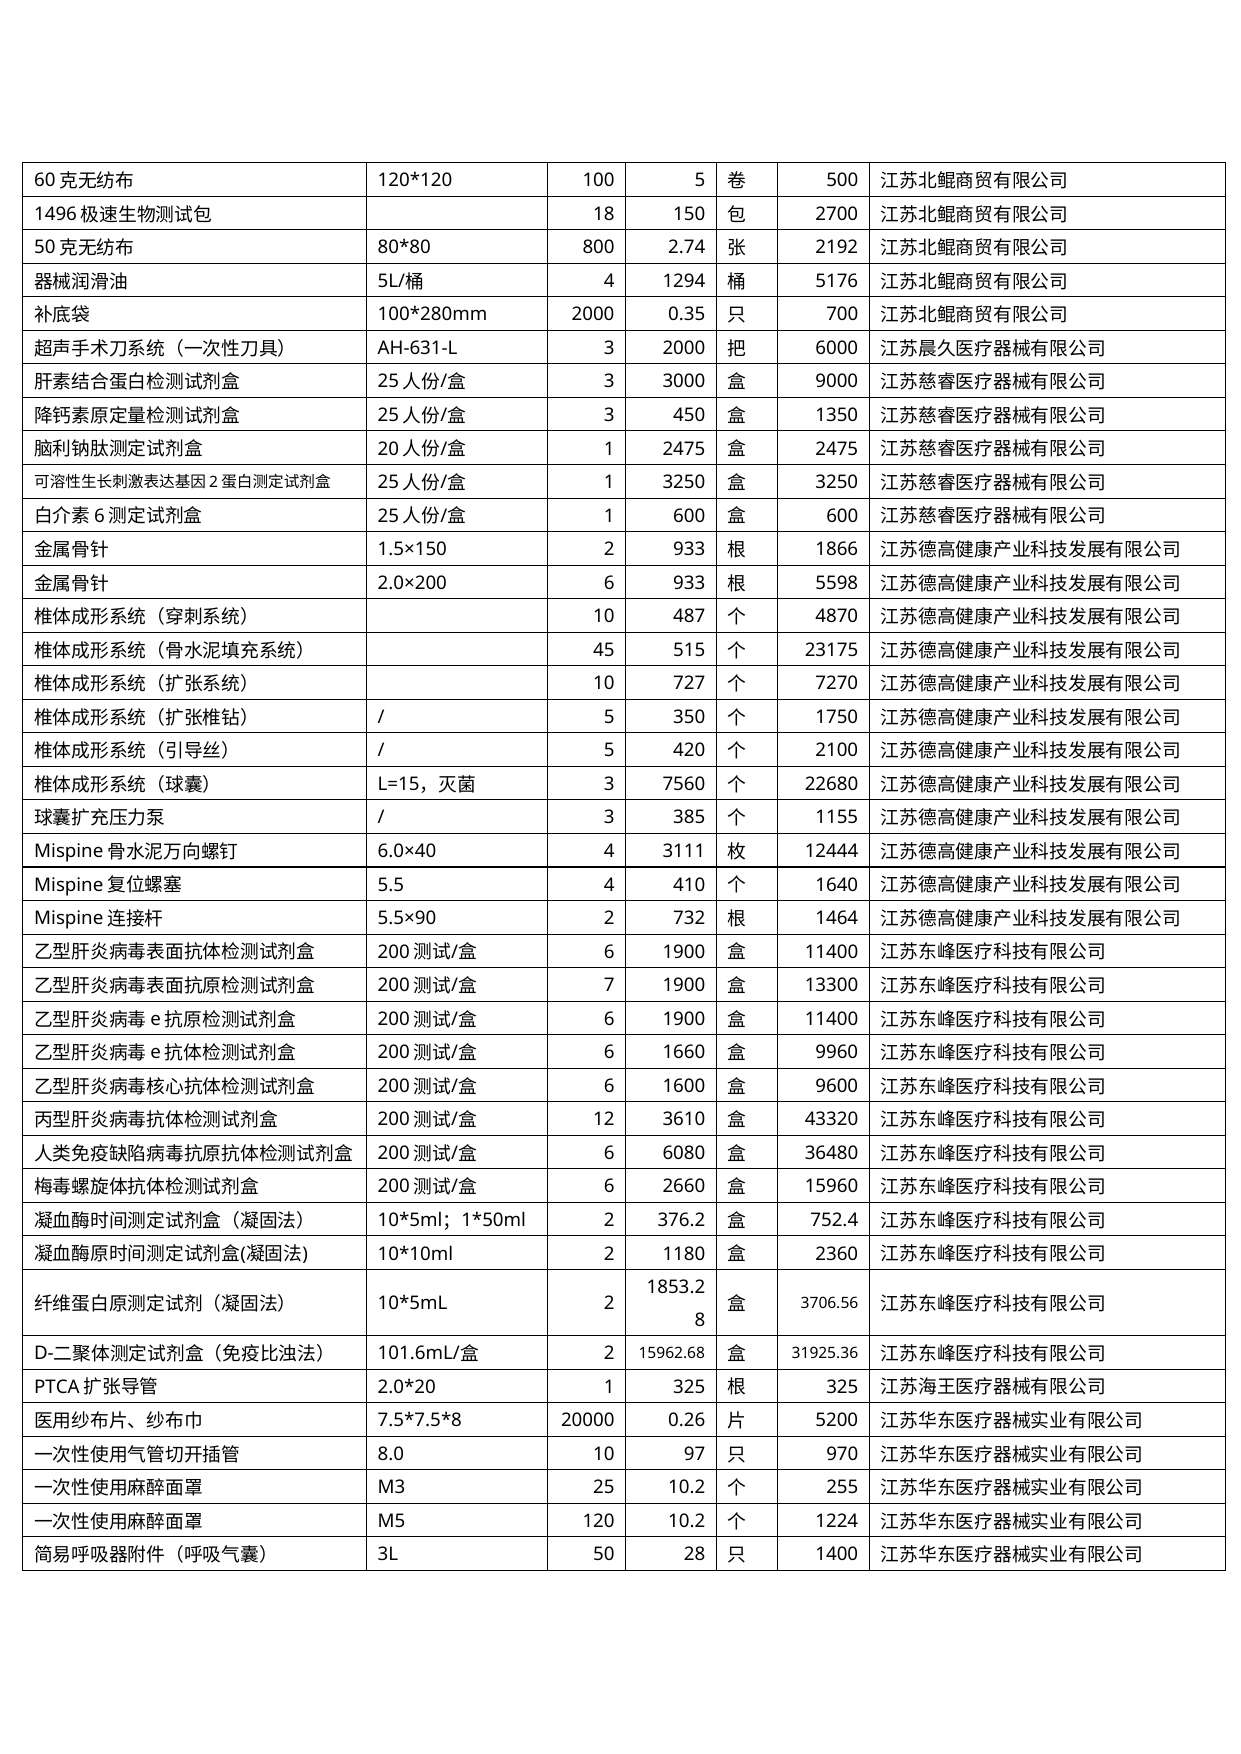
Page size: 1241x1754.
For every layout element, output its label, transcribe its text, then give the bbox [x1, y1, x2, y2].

table_cell 江苏东峰医疗科技有限公司 [870, 935, 1225, 967]
table_cell 10 [548, 599, 625, 632]
table_cell 肝素结合蛋白检测试剂盒 [23, 364, 366, 397]
table_cell 732 [626, 901, 716, 933]
table_cell 椎体成形系统（引导丝） [23, 733, 366, 766]
table_cell 970 [778, 1437, 869, 1469]
table_cell 22680 [778, 767, 869, 799]
table_cell 盒 [717, 1035, 777, 1068]
table_cell 97 [626, 1437, 716, 1469]
table_cell 盒 [717, 1002, 777, 1034]
table_cell 2192 [778, 230, 869, 263]
table_cell 江苏德高健康产业科技发展有限公司 [870, 666, 1225, 699]
table_cell 5200 [778, 1403, 869, 1436]
table_cell 枚 [717, 834, 777, 866]
table_cell 盒 [717, 1236, 777, 1269]
table_cell 1224 [778, 1504, 869, 1536]
table_cell 6 [548, 566, 625, 598]
table_cell 1600 [626, 1069, 716, 1101]
table_cell 3000 [626, 364, 716, 397]
table_cell 江苏海王医疗器械有限公司 [870, 1370, 1225, 1402]
table_cell 2 [548, 1236, 625, 1269]
table_cell 3610 [626, 1102, 716, 1135]
table_cell 13300 [778, 968, 869, 1001]
table_cell 江苏晨久医疗器械有限公司 [870, 331, 1225, 363]
table_cell 6 [548, 1002, 625, 1034]
table_cell 4870 [778, 599, 869, 632]
table_cell 只 [717, 297, 777, 330]
table_cell 11400 [778, 935, 869, 967]
table_cell 5 [626, 163, 716, 196]
table_cell 江苏东峰医疗科技有限公司 [870, 1002, 1225, 1034]
table_cell 白介素6测定试剂盒 [23, 499, 366, 531]
table_cell 盒 [717, 398, 777, 430]
table_cell 6 [548, 1069, 625, 1101]
table_cell 5.5×90 [367, 901, 547, 933]
table_cell 江苏慈睿医疗器械有限公司 [870, 364, 1225, 397]
table_cell 江苏东峰医疗科技有限公司 [870, 1336, 1225, 1368]
table_cell 江苏北鲲商贸有限公司 [870, 297, 1225, 330]
table_cell 10*10ml [367, 1236, 547, 1269]
table_cell 25人份/盒 [367, 465, 547, 497]
table_cell 6.0×40 [367, 834, 547, 866]
table_cell 7.5*7.5*8 [367, 1403, 547, 1436]
table_cell 江苏东峰医疗科技有限公司 [870, 1102, 1225, 1135]
table_cell 个 [717, 767, 777, 799]
table_cell 120*120 [367, 163, 547, 196]
table_cell 1750 [778, 700, 869, 732]
table_cell 1640 [778, 868, 869, 900]
table_cell 江苏北鲲商贸有限公司 [870, 230, 1225, 263]
table_cell 江苏德高健康产业科技发展有限公司 [870, 700, 1225, 732]
table_cell 1350 [778, 398, 869, 430]
table_cell 200测试/盒 [367, 1035, 547, 1068]
table_cell 5 [548, 700, 625, 732]
table_cell 7560 [626, 767, 716, 799]
table_cell 6 [548, 935, 625, 967]
table_cell 800 [548, 230, 625, 263]
table_cell 盒 [717, 1169, 777, 1202]
table_cell 60克无纺布 [23, 163, 366, 196]
table_cell 8.0 [367, 1437, 547, 1469]
table_cell 个 [717, 666, 777, 699]
table_cell 325 [778, 1370, 869, 1402]
table_cell PTCA扩张导管 [23, 1370, 366, 1402]
table_cell 江苏德高健康产业科技发展有限公司 [870, 901, 1225, 933]
table_cell 25 [548, 1470, 625, 1503]
table_cell 80*80 [367, 230, 547, 263]
table_cell 200测试/盒 [367, 968, 547, 1001]
table_cell 0.35 [626, 297, 716, 330]
table_cell 2360 [778, 1236, 869, 1269]
table_cell D-二聚体测定试剂盒（免疫比浊法） [23, 1336, 366, 1368]
table_cell 根 [717, 566, 777, 598]
table_cell 2100 [778, 733, 869, 766]
table_cell 盒 [717, 935, 777, 967]
table_cell 盒 [717, 1102, 777, 1135]
table_cell 2.0*20 [367, 1370, 547, 1402]
table_cell 椎体成形系统（扩张椎钻） [23, 700, 366, 732]
table_cell 25人份/盒 [367, 398, 547, 430]
table_cell 200测试/盒 [367, 935, 547, 967]
table_cell 一次性使用气管切开插管 [23, 1437, 366, 1469]
table_cell 梅毒螺旋体抗体检测试剂盒 [23, 1169, 366, 1202]
table_cell 江苏德高健康产业科技发展有限公司 [870, 566, 1225, 598]
table_cell 100*280mm [367, 297, 547, 330]
table_cell 球囊扩充压力泵 [23, 800, 366, 833]
table_cell 101.6mL/盒 [367, 1336, 547, 1368]
table_cell 700 [778, 297, 869, 330]
table_cell 卷 [717, 163, 777, 196]
table_cell 凝血酶原时间测定试剂盒(凝固法) [23, 1236, 366, 1269]
table_cell 100 [548, 163, 625, 196]
table_cell 超声手术刀系统（一次性刀具） [23, 331, 366, 363]
table_cell AH-631-L [367, 331, 547, 363]
table_cell 20人份/盒 [367, 431, 547, 464]
table_cell 10 [548, 666, 625, 699]
table_cell 10 [548, 1437, 625, 1469]
table_cell 江苏德高健康产业科技发展有限公司 [870, 800, 1225, 833]
table_cell 2.0×200 [367, 566, 547, 598]
table_cell 江苏德高健康产业科技发展有限公司 [870, 767, 1225, 799]
table_cell 410 [626, 868, 716, 900]
table_cell 器械润滑油 [23, 264, 366, 296]
table_cell 36480 [778, 1136, 869, 1168]
table_cell [367, 599, 547, 632]
table_cell 28 [626, 1537, 716, 1570]
table_cell / [367, 800, 547, 833]
table_cell 5176 [778, 264, 869, 296]
table_cell 3250 [626, 465, 716, 497]
table_cell 只 [717, 1437, 777, 1469]
table_cell 金属骨针 [23, 532, 366, 564]
table_cell 根 [717, 1370, 777, 1402]
table_cell 2000 [548, 297, 625, 330]
table_cell 350 [626, 700, 716, 732]
table_cell 31925.36 [778, 1336, 869, 1368]
table_cell 2 [548, 901, 625, 933]
table_cell 椎体成形系统（骨水泥填充系统） [23, 633, 366, 665]
table_cell 1294 [626, 264, 716, 296]
table_cell 2475 [626, 431, 716, 464]
table_cell 1 [548, 1370, 625, 1402]
table_cell 盒 [717, 499, 777, 531]
table_cell 1900 [626, 1002, 716, 1034]
table_cell 15960 [778, 1169, 869, 1202]
table_cell 933 [626, 532, 716, 564]
table_cell 盒 [717, 364, 777, 397]
table_cell 江苏慈睿医疗器械有限公司 [870, 465, 1225, 497]
table_cell 3 [548, 398, 625, 430]
table_cell 200测试/盒 [367, 1169, 547, 1202]
table_cell 1900 [626, 935, 716, 967]
table_cell 385 [626, 800, 716, 833]
table_cell 纤维蛋白原测定试剂（凝固法） [23, 1270, 366, 1335]
table_cell 45 [548, 633, 625, 665]
table_cell 2000 [626, 331, 716, 363]
table_cell 江苏德高健康产业科技发展有限公司 [870, 868, 1225, 900]
table_cell 降钙素原定量检测试剂盒 [23, 398, 366, 430]
table_cell 12444 [778, 834, 869, 866]
table_cell 1180 [626, 1236, 716, 1269]
table_cell 1.5×150 [367, 532, 547, 564]
table_cell 包 [717, 197, 777, 229]
table_cell 200测试/盒 [367, 1102, 547, 1135]
table_cell 盒 [717, 968, 777, 1001]
table_cell 3 [548, 800, 625, 833]
table_cell 江苏德高健康产业科技发展有限公司 [870, 733, 1225, 766]
table_cell 江苏东峰医疗科技有限公司 [870, 1169, 1225, 1202]
table_cell 1 [548, 499, 625, 531]
table_cell 1496极速生物测试包 [23, 197, 366, 229]
table_cell 15962.68 [626, 1336, 716, 1368]
table_cell 1 [548, 465, 625, 497]
table_cell 6 [548, 1169, 625, 1202]
table_cell 椎体成形系统（球囊） [23, 767, 366, 799]
table_cell 487 [626, 599, 716, 632]
table_cell 片 [717, 1403, 777, 1436]
table_cell 乙型肝炎病毒表面抗原检测试剂盒 [23, 968, 366, 1001]
table_cell 江苏华东医疗器械实业有限公司 [870, 1403, 1225, 1436]
table_cell 7270 [778, 666, 869, 699]
table_cell 江苏慈睿医疗器械有限公司 [870, 431, 1225, 464]
table_cell 4 [548, 868, 625, 900]
table_cell 江苏华东医疗器械实业有限公司 [870, 1470, 1225, 1503]
table_cell 根 [717, 532, 777, 564]
table_cell 255 [778, 1470, 869, 1503]
table_cell 10.2 [626, 1470, 716, 1503]
table_cell 6000 [778, 331, 869, 363]
table_cell 3111 [626, 834, 716, 866]
table_cell 江苏东峰医疗科技有限公司 [870, 1069, 1225, 1101]
table_cell Mispine骨水泥万向螺钉 [23, 834, 366, 866]
table_cell 6 [548, 1136, 625, 1168]
table_cell 个 [717, 733, 777, 766]
table_cell 10*5ml；1*50ml [367, 1203, 547, 1235]
table_cell 盒 [717, 1136, 777, 1168]
table_cell 450 [626, 398, 716, 430]
table_cell 医用纱布片、纱布巾 [23, 1403, 366, 1436]
table_cell 1400 [778, 1537, 869, 1570]
table_cell 简易呼吸器附件（呼吸气囊） [23, 1537, 366, 1570]
table_cell / [367, 700, 547, 732]
table_cell 43320 [778, 1102, 869, 1135]
table_cell 可溶性生长刺激表达基因2蛋白测定试剂盒 [23, 465, 366, 497]
table_cell 丙型肝炎病毒抗体检测试剂盒 [23, 1102, 366, 1135]
table_cell Mispine复位螺塞 [23, 868, 366, 900]
table_cell 1464 [778, 901, 869, 933]
table_cell 个 [717, 1470, 777, 1503]
table_cell 江苏华东医疗器械实业有限公司 [870, 1537, 1225, 1570]
table_cell 9600 [778, 1069, 869, 1101]
table_cell 乙型肝炎病毒e抗原检测试剂盒 [23, 1002, 366, 1034]
table_cell 4 [548, 264, 625, 296]
table_cell 椎体成形系统（穿刺系统） [23, 599, 366, 632]
table_cell 933 [626, 566, 716, 598]
table_cell 个 [717, 599, 777, 632]
table_cell 3706.56 [778, 1270, 869, 1335]
table_cell 200测试/盒 [367, 1136, 547, 1168]
table_cell 3 [548, 331, 625, 363]
table_cell 200测试/盒 [367, 1002, 547, 1034]
table_cell 一次性使用麻醉面罩 [23, 1470, 366, 1503]
table_cell 2 [548, 1336, 625, 1368]
table_cell 10*5mL [367, 1270, 547, 1335]
table_cell 江苏华东医疗器械实业有限公司 [870, 1504, 1225, 1536]
table_cell 10.2 [626, 1504, 716, 1536]
table_cell 25人份/盒 [367, 364, 547, 397]
table_cell 江苏东峰医疗科技有限公司 [870, 1270, 1225, 1335]
table_cell 江苏慈睿医疗器械有限公司 [870, 398, 1225, 430]
table_cell 2475 [778, 431, 869, 464]
table_cell 200测试/盒 [367, 1069, 547, 1101]
table_cell 凝血酶时间测定试剂盒（凝固法） [23, 1203, 366, 1235]
table_cell 金属骨针 [23, 566, 366, 598]
table_cell 0.26 [626, 1403, 716, 1436]
table_cell 桶 [717, 264, 777, 296]
table_cell [367, 633, 547, 665]
table_cell 把 [717, 331, 777, 363]
table_cell 120 [548, 1504, 625, 1536]
table_cell 2 [548, 532, 625, 564]
table_cell 12 [548, 1102, 625, 1135]
table_cell 江苏北鲲商贸有限公司 [870, 264, 1225, 296]
table_cell 4 [548, 834, 625, 866]
table_cell 18 [548, 197, 625, 229]
table_cell 9960 [778, 1035, 869, 1068]
table_cell 25人份/盒 [367, 499, 547, 531]
table_cell 752.4 [778, 1203, 869, 1235]
table_cell 500 [778, 163, 869, 196]
table_cell 盒 [717, 1336, 777, 1368]
table_cell 50克无纺布 [23, 230, 366, 263]
table_cell 只 [717, 1537, 777, 1570]
table_cell 江苏东峰医疗科技有限公司 [870, 1035, 1225, 1068]
table_cell 20000 [548, 1403, 625, 1436]
table_cell 1866 [778, 532, 869, 564]
table_cell 1853.28 [626, 1270, 716, 1335]
table_cell 600 [778, 499, 869, 531]
table_cell 江苏慈睿医疗器械有限公司 [870, 499, 1225, 531]
table_cell 乙型肝炎病毒e抗体检测试剂盒 [23, 1035, 366, 1068]
table_cell 150 [626, 197, 716, 229]
table_cell 6080 [626, 1136, 716, 1168]
table_cell 420 [626, 733, 716, 766]
table_cell 9000 [778, 364, 869, 397]
table_cell 江苏北鲲商贸有限公司 [870, 163, 1225, 196]
table_cell 2 [548, 1203, 625, 1235]
table_cell 5598 [778, 566, 869, 598]
table_cell / [367, 733, 547, 766]
table_cell 2.74 [626, 230, 716, 263]
table_cell 江苏德高健康产业科技发展有限公司 [870, 599, 1225, 632]
table_cell 50 [548, 1537, 625, 1570]
table_cell 1 [548, 431, 625, 464]
table_cell 1900 [626, 968, 716, 1001]
table_cell 7 [548, 968, 625, 1001]
table_cell 一次性使用麻醉面罩 [23, 1504, 366, 1536]
table_cell 515 [626, 633, 716, 665]
table_cell 23175 [778, 633, 869, 665]
table_cell 椎体成形系统（扩张系统） [23, 666, 366, 699]
table_cell 6 [548, 1035, 625, 1068]
table_cell 个 [717, 1504, 777, 1536]
table_cell 张 [717, 230, 777, 263]
table_cell 盒 [717, 431, 777, 464]
table_cell 盒 [717, 1069, 777, 1101]
table_cell 江苏东峰医疗科技有限公司 [870, 1236, 1225, 1269]
table_cell 补底袋 [23, 297, 366, 330]
table_cell 11400 [778, 1002, 869, 1034]
table_cell 3L [367, 1537, 547, 1570]
table_cell 5.5 [367, 868, 547, 900]
table_cell 盒 [717, 1270, 777, 1335]
table_cell 江苏东峰医疗科技有限公司 [870, 1203, 1225, 1235]
table_cell 江苏北鲲商贸有限公司 [870, 197, 1225, 229]
table_cell 人类免疫缺陷病毒抗原抗体检测试剂盒 [23, 1136, 366, 1168]
table_cell 1155 [778, 800, 869, 833]
table_cell Mispine连接杆 [23, 901, 366, 933]
table_cell 个 [717, 800, 777, 833]
table_cell 江苏德高健康产业科技发展有限公司 [870, 532, 1225, 564]
table_cell 325 [626, 1370, 716, 1402]
table_cell 1660 [626, 1035, 716, 1068]
table_cell 3250 [778, 465, 869, 497]
table_cell 乙型肝炎病毒核心抗体检测试剂盒 [23, 1069, 366, 1101]
table_cell L=15，灭菌 [367, 767, 547, 799]
table_cell M5 [367, 1504, 547, 1536]
table_cell [367, 666, 547, 699]
table_cell 江苏德高健康产业科技发展有限公司 [870, 633, 1225, 665]
table_cell 2660 [626, 1169, 716, 1202]
table_cell 江苏东峰医疗科技有限公司 [870, 1136, 1225, 1168]
table_cell 5L/桶 [367, 264, 547, 296]
table_cell 2700 [778, 197, 869, 229]
table_cell M3 [367, 1470, 547, 1503]
table_cell 3 [548, 364, 625, 397]
table_cell 江苏德高健康产业科技发展有限公司 [870, 834, 1225, 866]
table_cell [367, 197, 547, 229]
table_cell 个 [717, 633, 777, 665]
table_cell 2 [548, 1270, 625, 1335]
table_cell 根 [717, 901, 777, 933]
table_cell 江苏东峰医疗科技有限公司 [870, 968, 1225, 1001]
table_cell 江苏华东医疗器械实业有限公司 [870, 1437, 1225, 1469]
table_cell 376.2 [626, 1203, 716, 1235]
table_cell 盒 [717, 465, 777, 497]
table_cell 乙型肝炎病毒表面抗体检测试剂盒 [23, 935, 366, 967]
table_cell 个 [717, 868, 777, 900]
table_cell 600 [626, 499, 716, 531]
table_cell 盒 [717, 1203, 777, 1235]
table_cell 5 [548, 733, 625, 766]
table_cell 727 [626, 666, 716, 699]
table_cell 脑利钠肽测定试剂盒 [23, 431, 366, 464]
table_cell 个 [717, 700, 777, 732]
table_cell 3 [548, 767, 625, 799]
